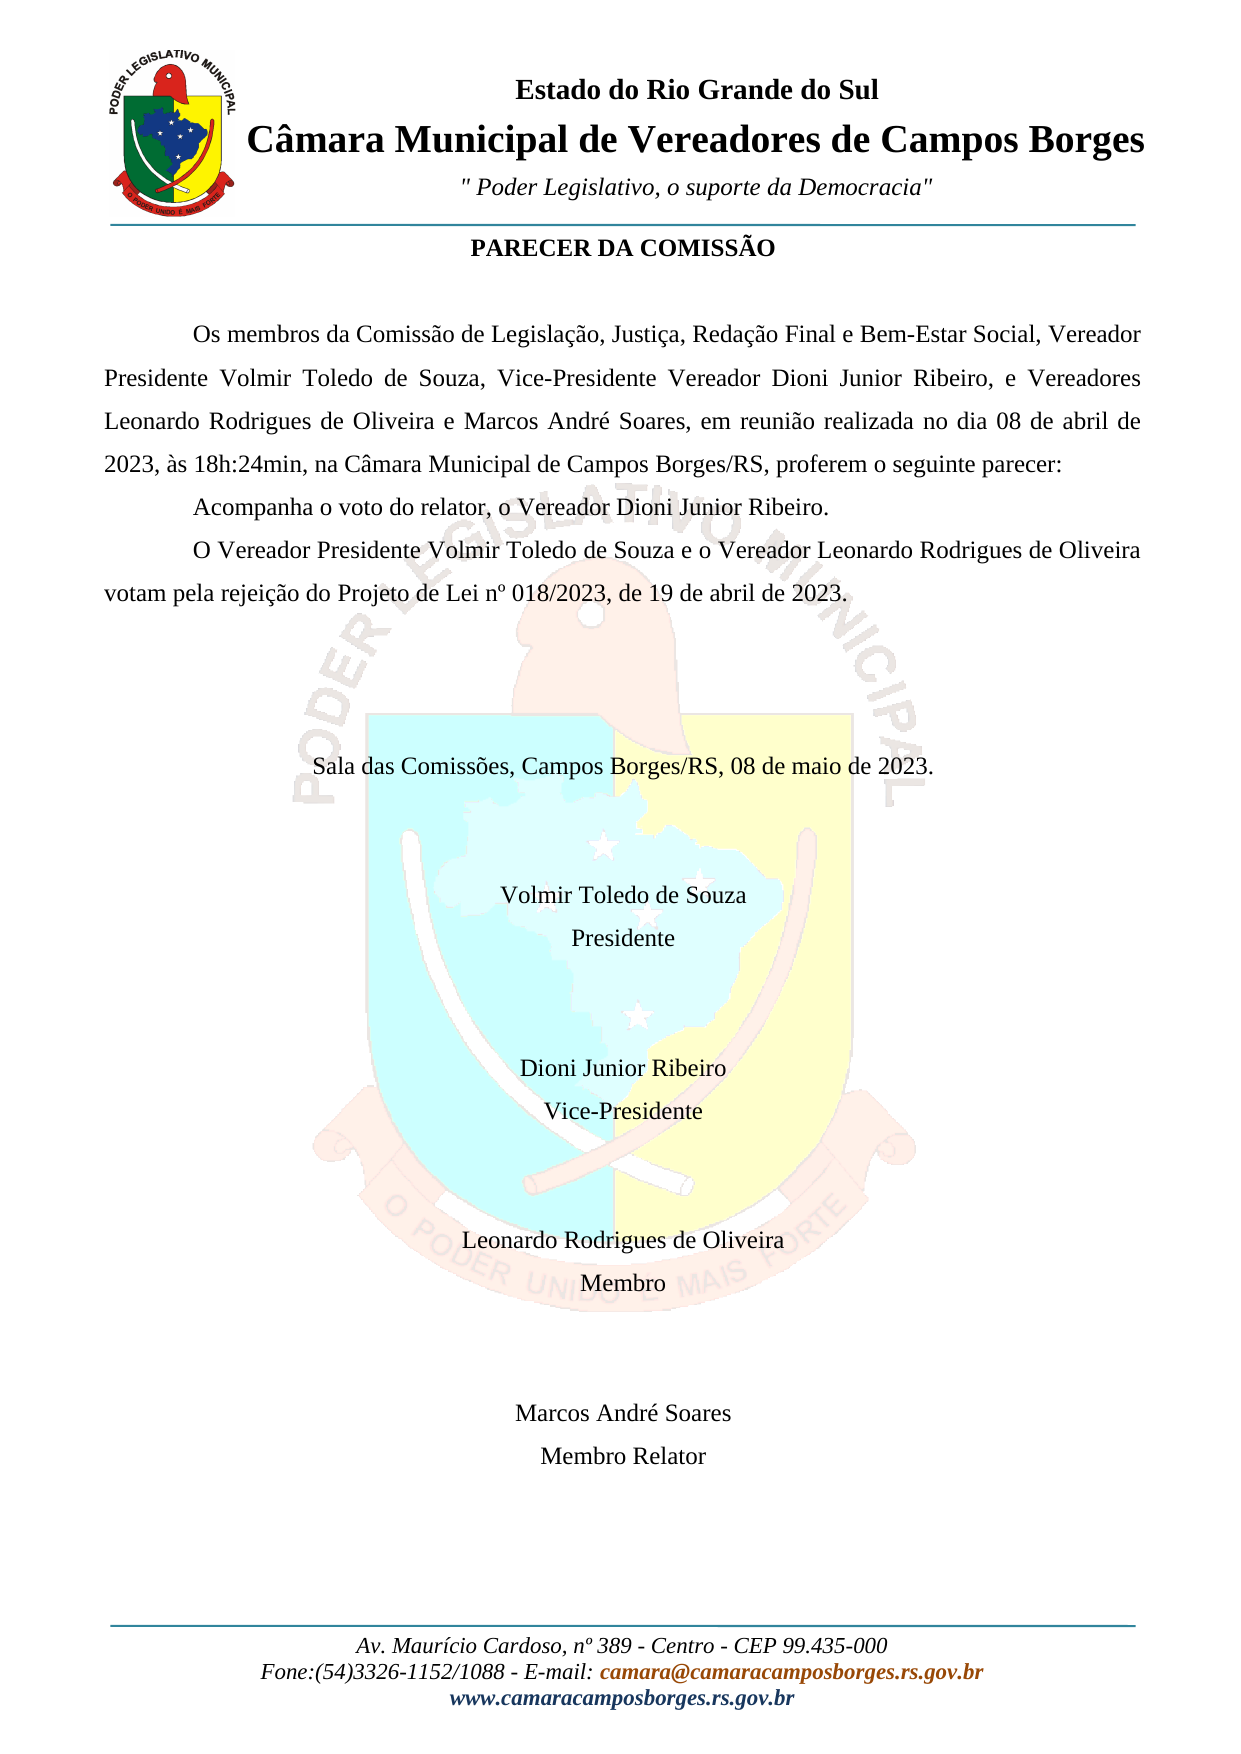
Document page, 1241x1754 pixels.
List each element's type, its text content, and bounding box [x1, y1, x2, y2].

text Volmir Toledo de Souza [104, 880, 1142, 909]
text PARECER DA COMISSÃO [104, 233, 1142, 262]
text Leonardo Rodrigues de Oliveira [104, 1225, 1142, 1254]
text Marcos André Soares [104, 1398, 1142, 1426]
text Membro Relator [104, 1441, 1142, 1469]
text O Vereador Presidente Volmir Toledo de Souza e o Vereador Leonardo Rodrigues de Oliveira votam pela rejeição do Projeto de Lei nº 018/2023, de 19 de abril de 2023. [104, 535, 1142, 607]
text Sala das Comissões, Campos Borges/RS, 08 de maio de 2023. [104, 751, 1142, 779]
text Vice-Presidente [104, 1096, 1142, 1124]
picture [109, 50, 236, 217]
text Presidente [104, 923, 1142, 952]
text Dioni Junior Ribeiro [104, 1053, 1142, 1081]
text Acompanha o voto do relator, o Vereador Dioni Junior Ribeiro. [104, 492, 1142, 521]
text Os membros da Comissão de Legislação, Justiça, Redação Final e Bem-Estar Social, Vereador Presidente Volmir Toledo de Souza, Vice-Presidente Vereador Dioni Junior Ribeiro, e Vereadores Leonardo Rodrigues de Oliveira e Marcos André Soares, em reunião realizada no dia 08 de abril de 2023, às 18h:24min, na Câmara Municipal de Campos Borges/RS, proferem o seguinte parecer: [104, 319, 1142, 478]
text Membro [104, 1268, 1142, 1297]
